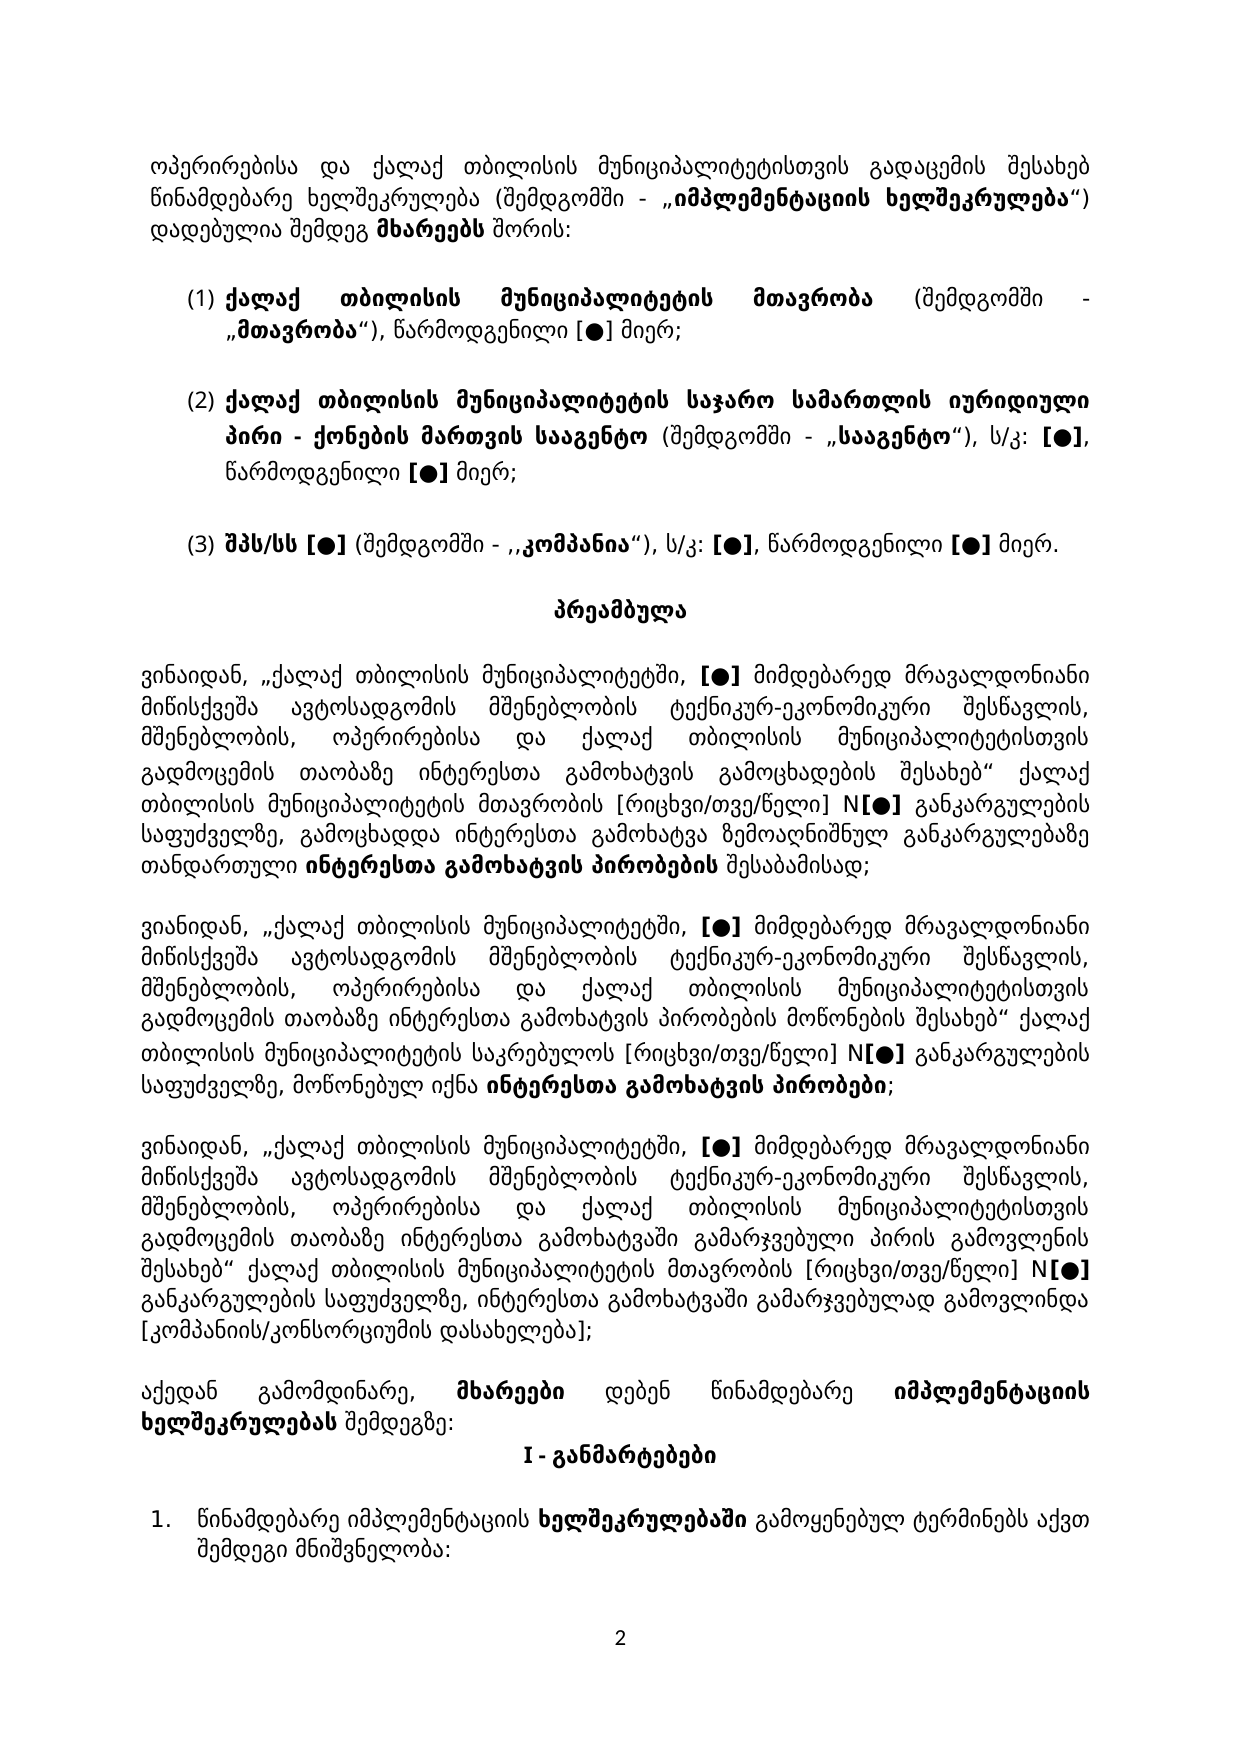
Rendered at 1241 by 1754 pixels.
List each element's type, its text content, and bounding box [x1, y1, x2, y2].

text პრეამბულა [141, 597, 1090, 624]
text ვინაიდან, „ქალაქ თბილისის მუნიციპალიტეტში, [●] მიმდებარედ მრავალდონიანი მიწისქვეშა ავტოსადგომის მშენებლობის ტექნიკურ-ეკონომიკური შესწავლის, მშენებლობის, ოპერირებისა და ქალაქ თბილისის მუნიციპალიტეტისთვის გადმოცემის თაობაზე ინტერესთა გამოხატვის გამოცხადების შესახებ“ ქალაქ თბილისის მუნიციპალიტეტის მთავრობის [რიცხვი/თვე/წელი] N[●] განკარგულების საფუძველზე, გამოცხადდა ინტერესთა გამოხატვა ზემოაღნიშნულ განკარგულებაზე თანდართული ინტერესთა გამოხატვის პირობების შესაბამისად; [141, 659, 1090, 879]
list წინამდებარე იმპლემენტაციის ხელშეკრულებაში გამოყენებულ ტერმინებს აქვთ შემდეგი მნიშვნელობა: [150, 1506, 1090, 1563]
text ვინაიდან, „ქალაქ თბილისის მუნიციპალიტეტში, [●] მიმდებარედ მრავალდონიანი მიწისქვეშა ავტოსადგომის მშენებლობის ტექნიკურ-ეკონომიკური შესწავლის, მშენებლობის, ოპერირებისა და ქალაქ თბილისის მუნიციპალიტეტისთვის გადმოცემის თაობაზე ინტერესთა გამოხატვაში გამარჯვებული პირის გამოვლენის შესახებ“ ქალაქ თბილისის მუნიციპალიტეტის მთავრობის [რიცხვი/თვე/წელი] N[●] განკარგულების საფუძველზე, ინტერესთა გამოხატვაში გამარჯვებულად გამოვლინდა [კომპანიის/კონსორციუმის დასახელება]; [141, 1133, 1090, 1344]
text I - განმარტებები [150, 1439, 1090, 1471]
text ვიანიდან, „ქალაქ თბილისის მუნიციპალიტეტში, [●] მიმდებარედ მრავალდონიანი მიწისქვეშა ავტოსადგომის მშენებლობის ტექნიკურ-ეკონომიკური შესწავლის, მშენებლობის, ოპერირებისა და ქალაქ თბილისის მუნიციპალიტეტისთვის გადმოცემის თაობაზე ინტერესთა გამოხატვის პირობების მოწონების შესახებ“ ქალაქ თბილისის მუნიციპალიტეტის საკრებულოს [რიცხვი/თვე/წელი] N[●] განკარგულების საფუძველზე, მოწონებულ იქნა ინტერესთა გამოხატვის პირობები; [141, 913, 1090, 1099]
list ქალაქ თბილისის მუნიციპალიტეტის მთავრობა (შემდგომში - „მთავრობა“), წარმოდგენილი [●] მიერ; [187, 282, 1090, 344]
text აქედან გამომდინარე, მხარეები დებენ წინამდებარე იმპლემენტაციის ხელშეკრულებას შემდეგზე: [141, 1378, 1090, 1436]
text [150, 150, 1090, 242]
list ქალაქ თბილისის მუნიციპალიტეტის საჯარო სამართლის იურიდიული პირი - ქონების მართვის სააგენტო (შემდგომში - „სააგენტო“), ს/კ: [●], წარმოდგენილი [●] მიერ; [187, 384, 1090, 487]
list შპს/სს [●] (შემდგომში - ,,კომპანია“), ს/კ: [●], წარმოდგენილი [●] მიერ. [187, 528, 1090, 559]
